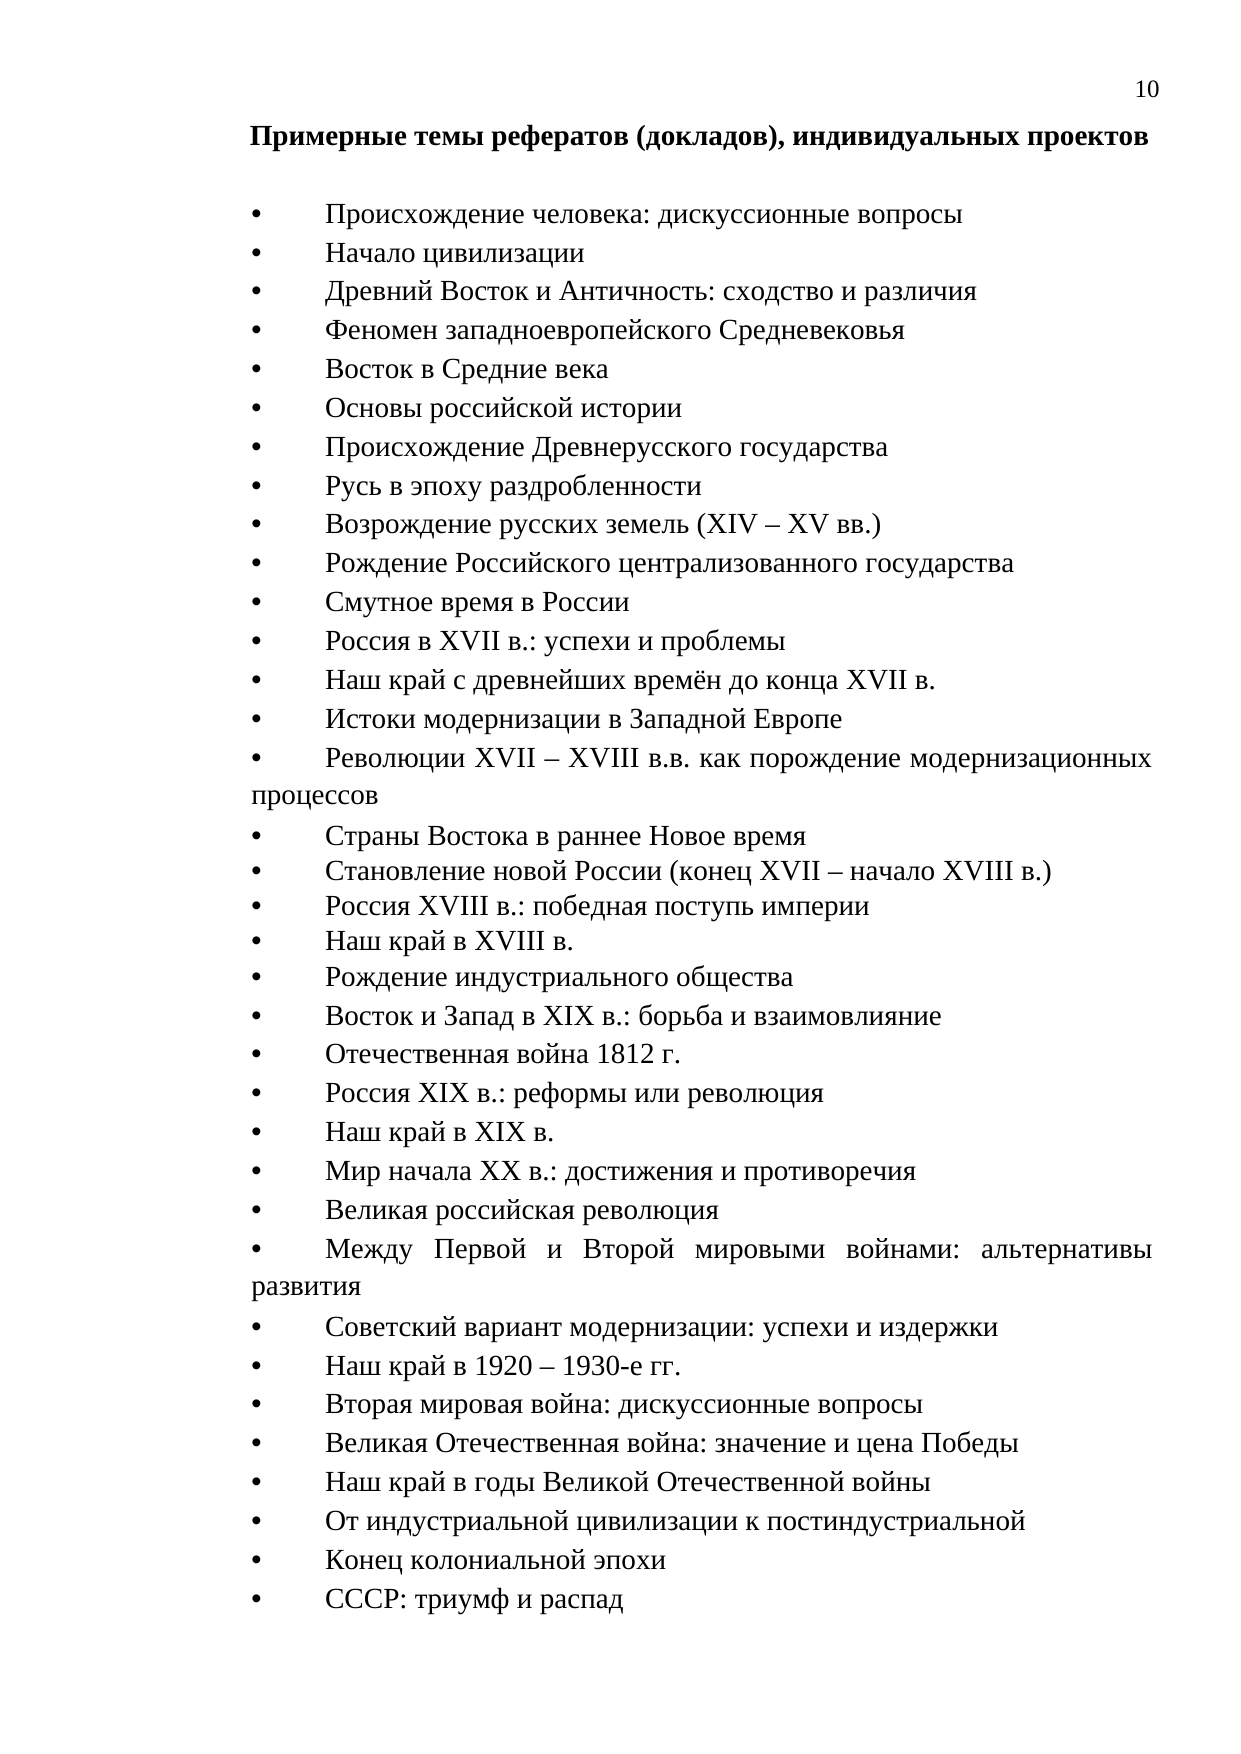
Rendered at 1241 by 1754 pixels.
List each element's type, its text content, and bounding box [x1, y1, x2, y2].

list Великая Отечественная война: значение и цена Победы [251, 1425, 1153, 1459]
list Наш край в ХIХ в. [251, 1114, 1153, 1148]
list Древний Восток и Античность: сходство и различия [251, 273, 1153, 307]
list Между Первой и Второй мировыми войнами: альтернативы развития [251, 1231, 1153, 1301]
list Мир начала ХХ в.: достижения и противоречия [251, 1153, 1153, 1187]
list Советский вариант модернизации: успехи и издержки [251, 1309, 1153, 1342]
list Смутное время в России [251, 584, 1153, 618]
list Наш край с древнейших времён до конца ХVII в. [251, 662, 1153, 696]
list Конец колониальной эпохи [251, 1542, 1153, 1576]
list Становление новой России (конец ХVII – начало ХVIII в.) [251, 853, 1153, 887]
list Восток в Средние века [251, 351, 1153, 385]
list Россия ХIХ в.: реформы или революция [251, 1075, 1153, 1109]
subtitle Примерные темы рефератов (докладов), индивидуальных проектов [249, 118, 1159, 152]
list Возрождение русских земель (ХIV – ХV вв.) [251, 507, 1153, 540]
list Феномен западноевропейского Средневековья [251, 312, 1153, 346]
list Начало цивилизации [251, 234, 1153, 268]
list СССР: триумф и распад [251, 1581, 1153, 1614]
list Отечественная война 1812 г. [251, 1036, 1153, 1070]
list Восток и Запад в ХIХ в.: борьба и взаимовлияние [251, 997, 1153, 1031]
list Россия ХVIII в.: победная поступь империи [251, 888, 1153, 922]
list От индустриальной цивилизации к постиндустриальной [251, 1503, 1153, 1537]
list Рождение индустриального общества [251, 959, 1153, 992]
list Наш край в 1920 – 1930-е гг. [251, 1348, 1153, 1381]
list Россия в ХVII в.: успехи и проблемы [251, 623, 1153, 657]
list Рождение Российского централизованного государства [251, 545, 1153, 579]
list Русь в эпоху раздробленности [251, 468, 1153, 501]
list Вторая мировая война: дискуссионные вопросы [251, 1387, 1153, 1420]
list Основы российской истории [251, 390, 1153, 424]
list Наш край в ХVIII в. [251, 923, 1153, 957]
list Революции ХVII – ХVIII в.в. как порождение модернизационных процессов [251, 740, 1153, 811]
list Происхождение Древнерусского государства [251, 429, 1153, 462]
list Наш край в годы Великой Отечественной войны [251, 1464, 1153, 1498]
list Происхождение человека: дискуссионные вопросы [251, 196, 1153, 229]
list Великая российская революция [251, 1192, 1153, 1225]
list Страны Востока в раннее Новое время [251, 818, 1153, 851]
list Истоки модернизации в Западной Европе [251, 701, 1153, 734]
